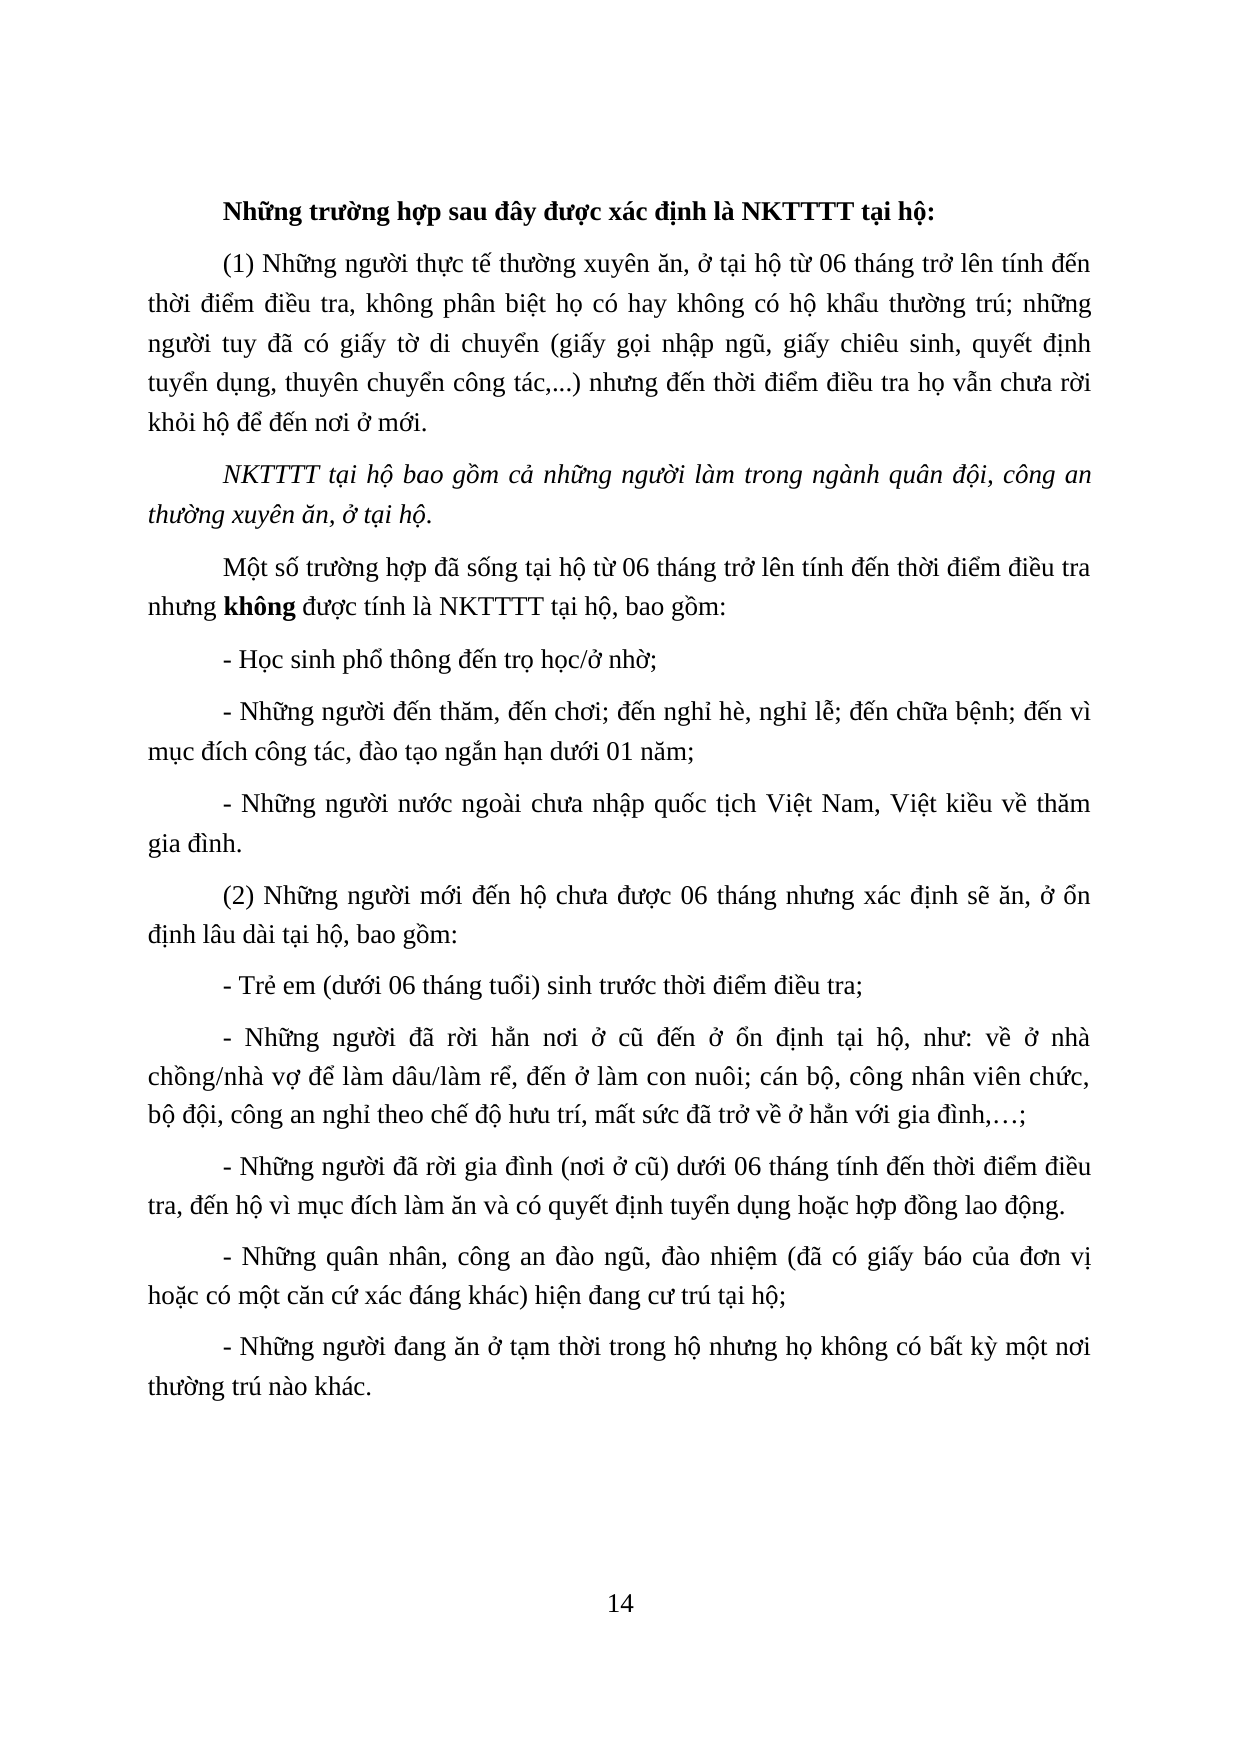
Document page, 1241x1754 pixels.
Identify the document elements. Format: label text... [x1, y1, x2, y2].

text (2) Những người mới đến hộ chưa được 06 tháng nhưng xác định sẽ ăn, ở ổn định lâu dài tại hộ, bao gồm: [148, 879, 1092, 949]
text - Học sinh phổ thông đến trọ học/ở nhờ; [148, 643, 1092, 674]
text - Những người nước ngoài chưa nhập quốc tịch Việt Nam, Việt kiều về thăm gia đình. [148, 787, 1092, 858]
text - Những người đến thăm, đến chơi; đến nghỉ hè, nghỉ lễ; đến chữa bệnh; đến vì mục đích công tác, đào tạo ngắn hạn dưới 01 năm; [148, 695, 1092, 766]
text - Những người đã rời hẳn nơi ở cũ đến ở ổn định tại hộ, như: về ở nhà chồng/nhà vợ để làm dâu/làm rể, đến ở làm con nuôi; cán bộ, công nhân viên chức, bộ đội, công an nghỉ theo chế độ hưu trí, mất sức đã trở về ở hẳn với gia đình,…; [148, 1021, 1092, 1130]
text - Những người đang ăn ở tạm thời trong hộ nhưng họ không có bất kỳ một nơi thường trú nào khác. [148, 1330, 1092, 1401]
text NKTTTT tại hộ bao gồm cả những người làm trong ngành quân đội, công an thường xuyên ăn, ở tại hộ. [148, 459, 1092, 529]
text (1) Những người thực tế thường xuyên ăn, ở tại hộ từ 06 tháng trở lên tính đến thời điểm điều tra, không phân biệt họ có hay không có hộ khẩu thường trú; những người tuy đã có giấy tờ di chuyển (giấy gọi nhập ngũ, giấy chiêu sinh, quyết định tuyển dụng, thuyên chuyển công tác,...) nhưng đến thời điểm điều tra họ vẫn chưa rời khỏi hộ để đến nơi ở mới. [148, 247, 1092, 437]
text - Những quân nhân, công an đào ngũ, đào nhiệm (đã có giấy báo của đơn vị hoặc có một căn cứ xác đáng khác) hiện đang cư trú tại hộ; [148, 1240, 1092, 1310]
text Những trường hợp sau đây được xác định là NKTTTT tại hộ: [148, 195, 1092, 226]
text Một số trường hợp đã sống tại hộ từ 06 tháng trở lên tính đến thời điểm điều tra nhưng không được tính là NKTTTT tại hộ, bao gồm: [148, 551, 1092, 622]
text - Trẻ em (dưới 06 tháng tuổi) sinh trước thời điểm điều tra; [148, 969, 1092, 1001]
text - Những người đã rời gia đình (nơi ở cũ) dưới 06 tháng tính đến thời điểm điều tra, đến hộ vì mục đích làm ăn và có quyết định tuyển dụng hoặc hợp đồng lao động. [148, 1150, 1092, 1220]
